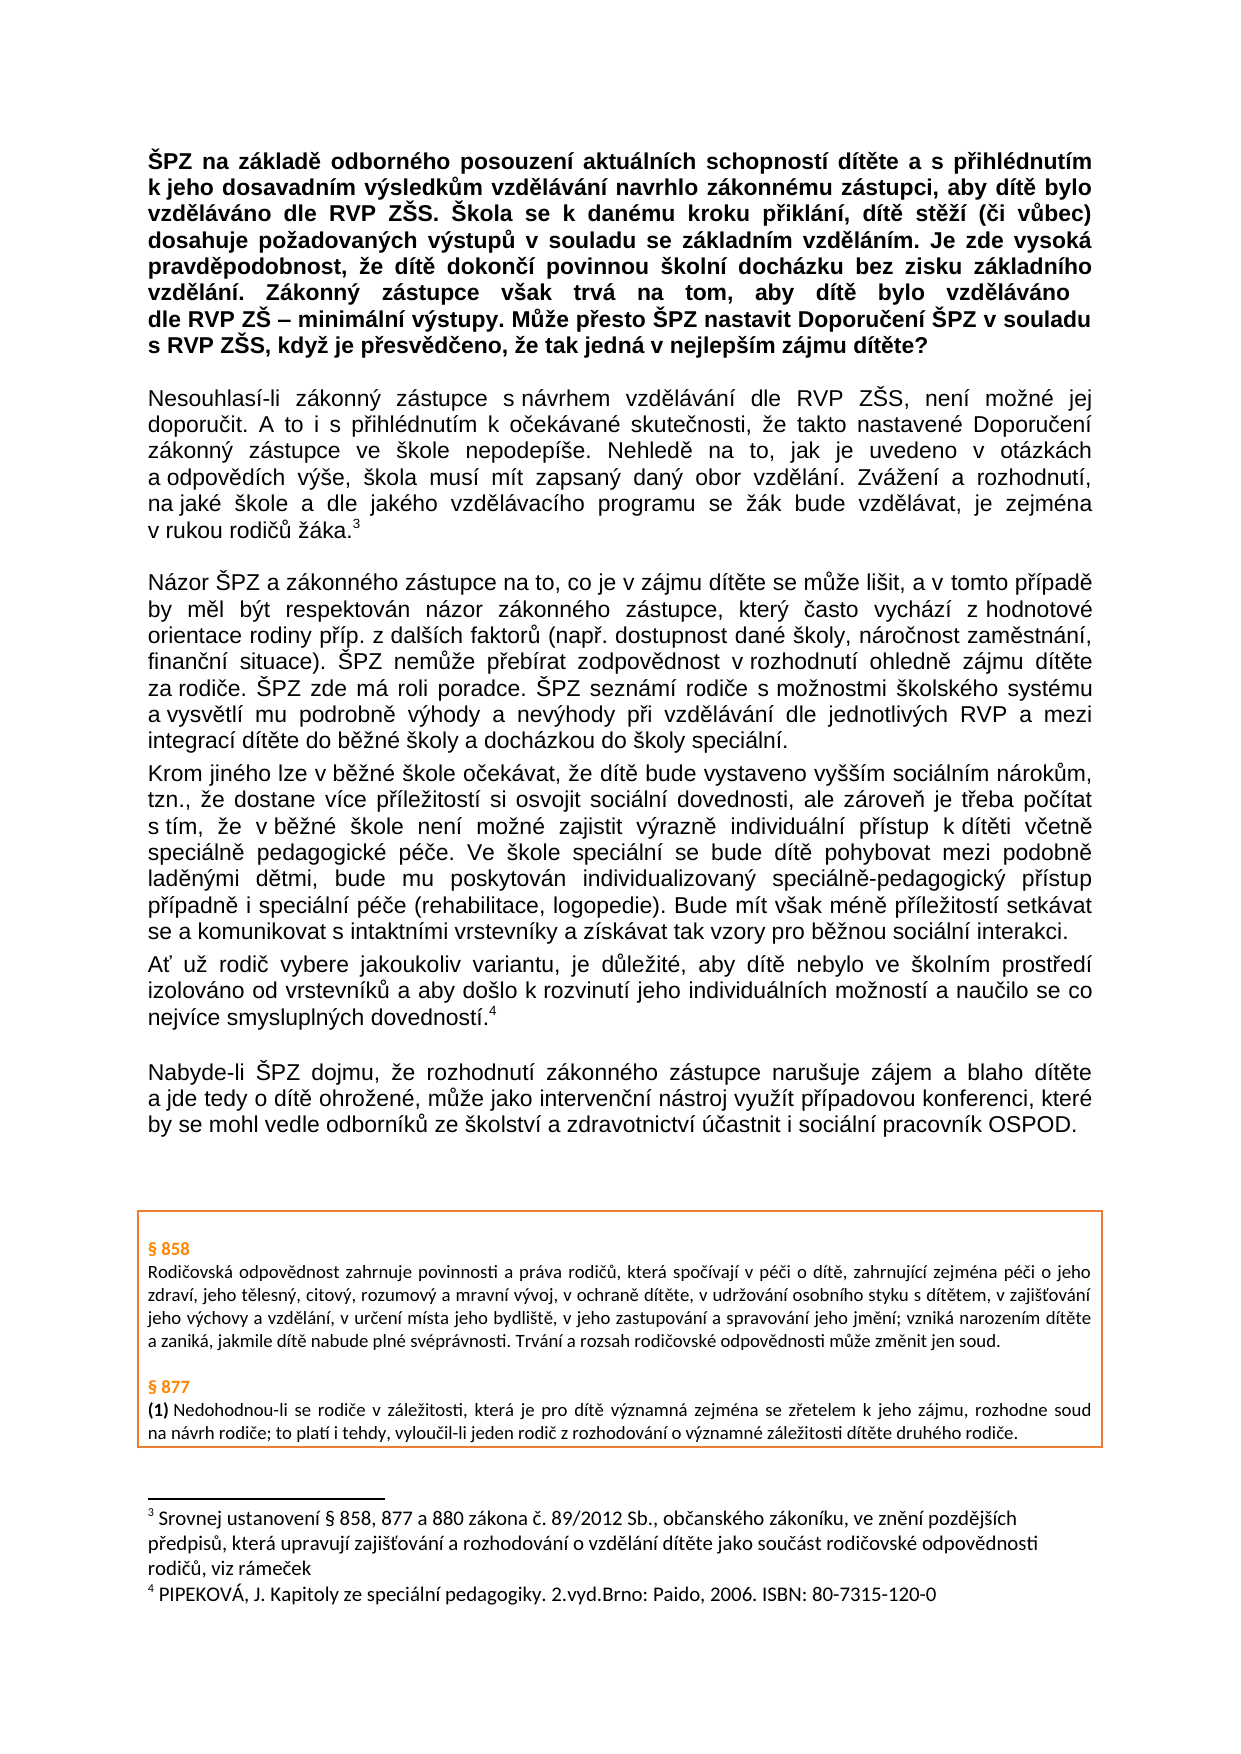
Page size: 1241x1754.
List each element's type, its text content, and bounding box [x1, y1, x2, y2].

text Ať už rodič vybere jakoukoliv variantu, je důležité, aby dítě nebylo ve školním prostředí izolováno od vrstevníků a aby došlo k rozvinutí jeho individuálních možností a naučilo se co nejvíce smysluplných dovedností. [148, 951, 1093, 1030]
text Krom jiného lze v běžné škole očekávat, že dítě bude vystaveno vyšším sociálním nárokům, tzn., že dostane více příležitostí si osvojit sociální dovednosti, ale zároveň je třeba počítat s tím, že v běžné škole není možné zajistit výrazně individuální přístup k dítěti včetně speciálně pedagogické péče. Ve škole speciální se bude dítě pohybovat mezi podobně laděnými dětmi, bude mu poskytován individualizovaný speciálně-pedagogický přístup případně i speciální péče (rehabilitace, logopedie). Bude mít však méně příležitostí setkávat se a komunikovat s intaktními vrstevníky a získávat tak vzory pro běžnou sociální interakci. [148, 760, 1093, 944]
text Nesouhlasí-li zákonný zástupce s návrhem vzdělávání dle RVP ZŠS, není možné jej doporučit. A to i s přihlédnutím k očekávané skutečnosti, že takto nastavené Doporučení zákonný zástupce ve škole nepodepíše. Nehledě na to, jak je uvedeno v otázkách a odpovědích výše, škola musí mít zapsaný daný obor vzdělání. Zvážení a rozhodnutí, na jaké škole a dle jakého vzdělávacího programu se žák bude vzdělávat, je zejména v rukou rodičů žáka. [148, 385, 1093, 543]
text Rodičovská odpovědnost zahrnuje povinnosti a práva rodičů, která spočívají v péči o dítě, zahrnující zejména péči o jeho zdraví, jeho tělesný, citový, rozumový a mravní vývoj, v ochraně dítěte, v udržování osobního styku s dítětem, v zajišťování jeho výchovy a vzdělání, v určení místa jeho bydliště, v jeho zastupování a spravování jeho jmění; vzniká narozením dítěte a zaniká, jakmile dítě nabude plné svéprávnosti. Trvání a rozsah rodičovské odpovědnosti může změnit jen soud. [148, 1261, 1093, 1352]
text (1) Nedohodnou-li se rodiče v záležitosti, která je pro dítě významná zejména se zřetelem k jeho zájmu, rozhodne soud na návrh rodiče; to platí i tehdy, vyloučil-li jeden rodič z rozhodování o významné záležitosti dítěte druhého rodiče. [139, 1394, 1101, 1446]
text § 877 [148, 1375, 1093, 1394]
text § 858 [148, 1238, 1093, 1261]
text ŠPZ na základě odborného posouzení aktuálních schopností dítěte a s přihlédnutím k jeho dosavadním výsledkům vzdělávání navrhlo zákonnému zástupci, aby dítě bylo vzděláváno dle RVP ZŠS. Škola se k danému kroku přiklání, dítě stěží (či vůbec) dosahuje požadovaných výstupů v souladu se základním vzděláním. Je zde vysoká pravděpodobnost, že dítě dokončí povinnou školní docházku bez zisku základního vzdělání. Zákonný zástupce však trvá na tom, aby dítě bylo vzděláváno dle RVP ZŠ ‒ minimální výstupy. Může přesto ŠPZ nastavit Doporučení ŠPZ v souladu s RVP ZŠS, když je přesvědčeno, že tak jedná v nejlepším zájmu dítěte? [148, 148, 1093, 358]
text Názor ŠPZ a zákonného zástupce na to, co je v zájmu dítěte se může lišit, a v tomto případě by měl být respektován názor zákonného zástupce, který často vychází z hodnotové orientace rodiny příp. z dalších faktorů (např. dostupnost dané školy, náročnost zaměstnání, finanční situace). ŠPZ nemůže přebírat zodpovědnost v rozhodnutí ohledně zájmu dítěte za rodiče. ŠPZ zde má roli poradce. ŠPZ seznámí rodiče s možnostmi školského systému a vysvětlí mu podrobně výhody a nevýhody při vzdělávání dle jednotlivých RVP a mezi integrací dítěte do běžné školy a docházkou do školy speciální. [148, 569, 1093, 754]
text Nabyde-li ŠPZ dojmu, že rozhodnutí zákonného zástupce narušuje zájem a blaho dítěte a jde tedy o dítě ohrožené, může jako intervenční nástroj využít případovou konferenci, které by se mohl vedle odborníků ze školství a zdravotnictví účastnit i sociální pracovník OSPOD. [148, 1058, 1093, 1138]
